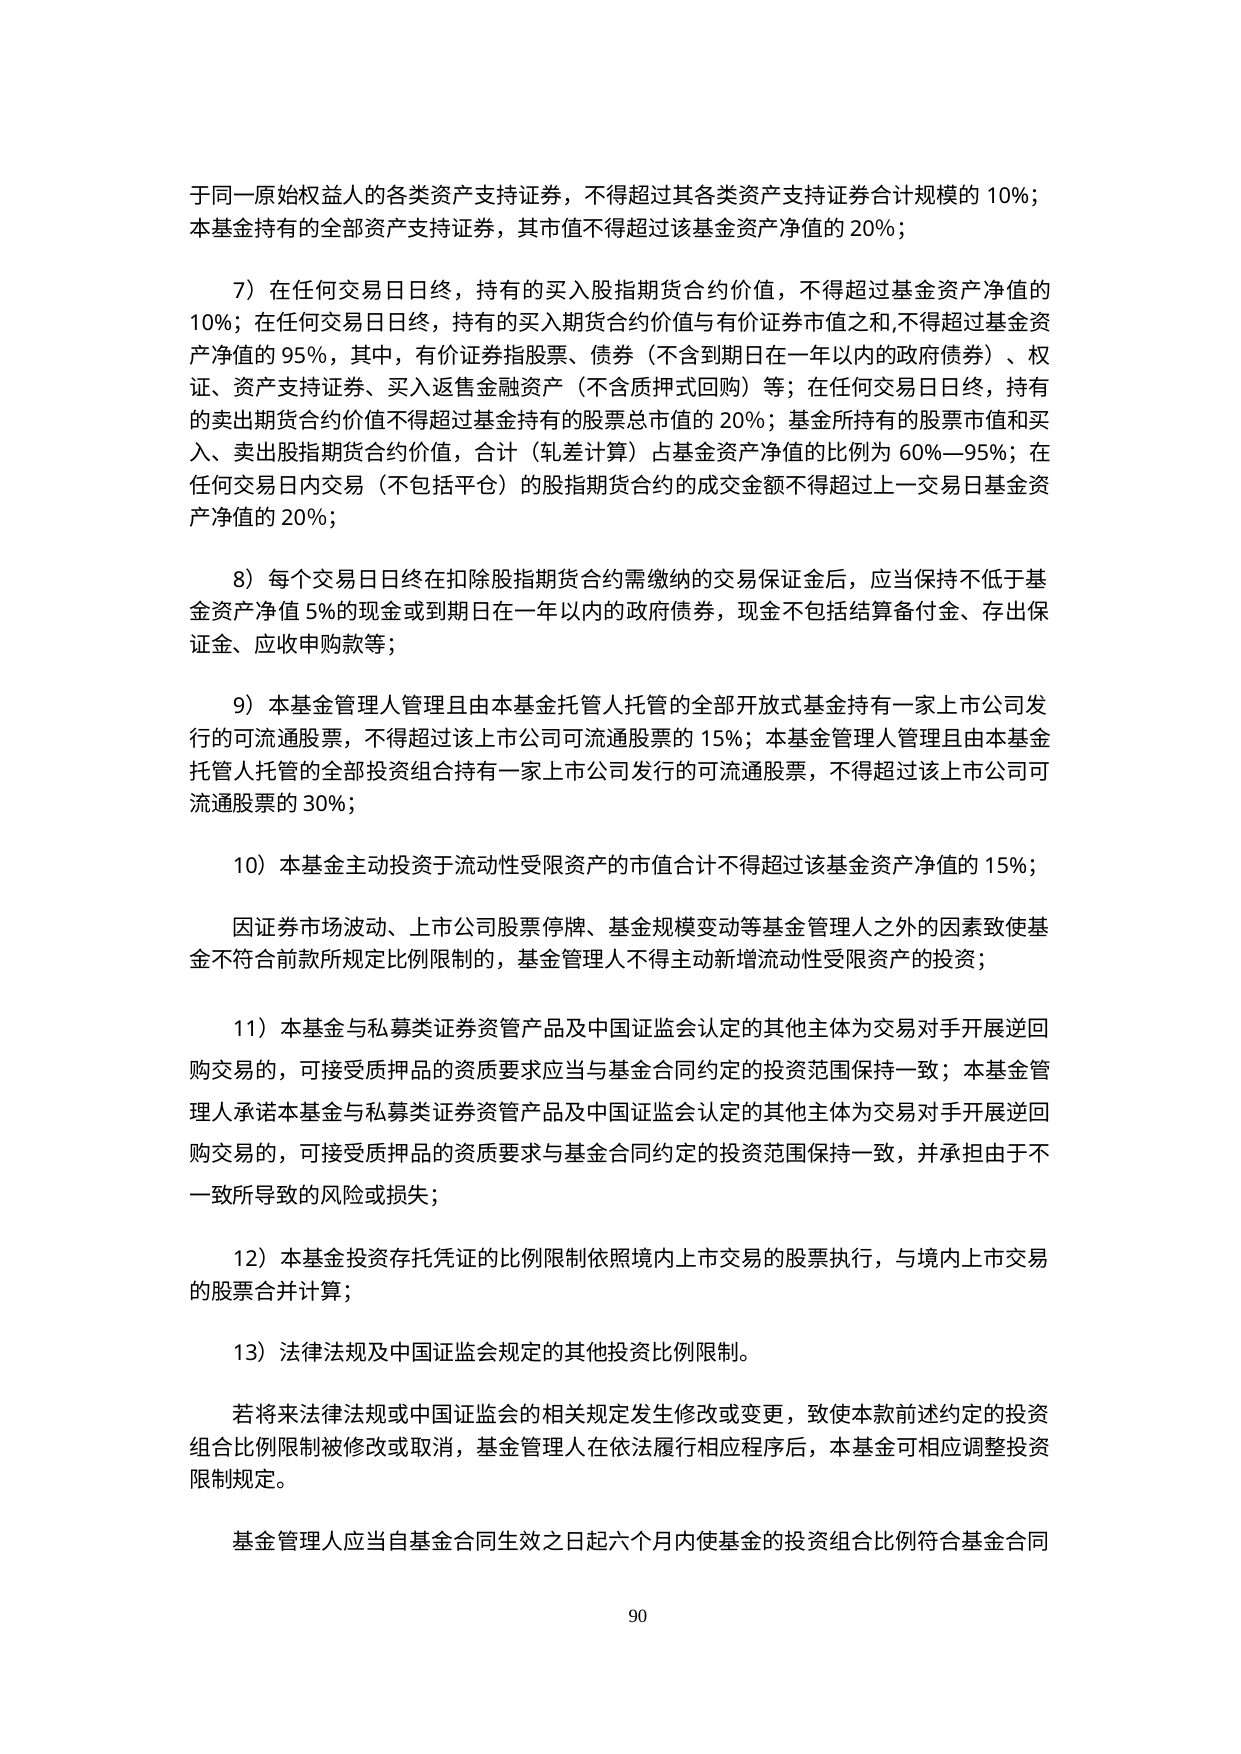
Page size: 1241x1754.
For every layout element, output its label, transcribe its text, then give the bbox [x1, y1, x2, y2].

text 12）本基金投资存托凭证的比例限制依照境内上市交易的股票执行，与境内上市交易的股票合并计算； [189, 1241, 1051, 1306]
text 10）本基金主动投资于流动性受限资产的市值合计不得超过该基金资产净值的15%； [189, 847, 1051, 880]
text 8）每个交易日日终在扣除股指期货合约需缴纳的交易保证金后，应当保持不低于基金资产净值5%的现金或到期日在一年以内的政府债券，现金不包括结算备付金、存出保证金、应收申购款等； [189, 562, 1051, 659]
text 11）本基金与私募类证券资管产品及中国证监会认定的其他主体为交易对手开展逆回购交易的，可接受质押品的资质要求应当与基金合同约定的投资范围保持一致；本基金管理人承诺本基金与私募类证券资管产品及中国证监会认定的其他主体为交易对手开展逆回购交易的，可接受质押品的资质要求与基金合同约定的投资范围保持一致，并承担由于不一致所导致的风险或损失； [189, 1003, 1051, 1212]
text 因证券市场波动、上市公司股票停牌、基金规模变动等基金管理人之外的因素致使基金不符合前款所规定比例限制的，基金管理人不得主动新增流动性受限资产的投资； [189, 909, 1051, 974]
text 若将来法律法规或中国证监会的相关规定发生修改或变更，致使本款前述约定的投资组合比例限制被修改或取消，基金管理人在依法履行相应程序后，本基金可相应调整投资限制规定。 [189, 1397, 1051, 1494]
text 9）本基金管理人管理且由本基金托管人托管的全部开放式基金持有一家上市公司发行的可流通股票，不得超过该上市公司可流通股票的15%；本基金管理人管理且由本基金托管人托管的全部投资组合持有一家上市公司发行的可流通股票，不得超过该上市公司可流通股票的30%； [189, 688, 1051, 818]
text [189, 178, 1051, 243]
text 13）法律法规及中国证监会规定的其他投资比例限制。 [189, 1335, 1051, 1367]
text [189, 1523, 1051, 1556]
text 7）在任何交易日日终，持有的买入股指期货合约价值，不得超过基金资产净值的10%；在任何交易日日终，持有的买入期货合约价值与有价证券市值之和,不得超过基金资产净值的95％，其中，有价证券指股票、债券（不含到期日在一年以内的政府债券）、权证、资产支持证券、买入返售金融资产（不含质押式回购）等；在任何交易日日终，持有的卖出期货合约价值不得超过基金持有的股票总市值的20％；基金所持有的股票市值和买入、卖出股指期货合约价值，合计（轧差计算）占基金资产净值的比例为60%—95%；在任何交易日内交易（不包括平仓）的股指期货合约的成交金额不得超过上一交易日基金资产净值的20％； [189, 272, 1051, 532]
